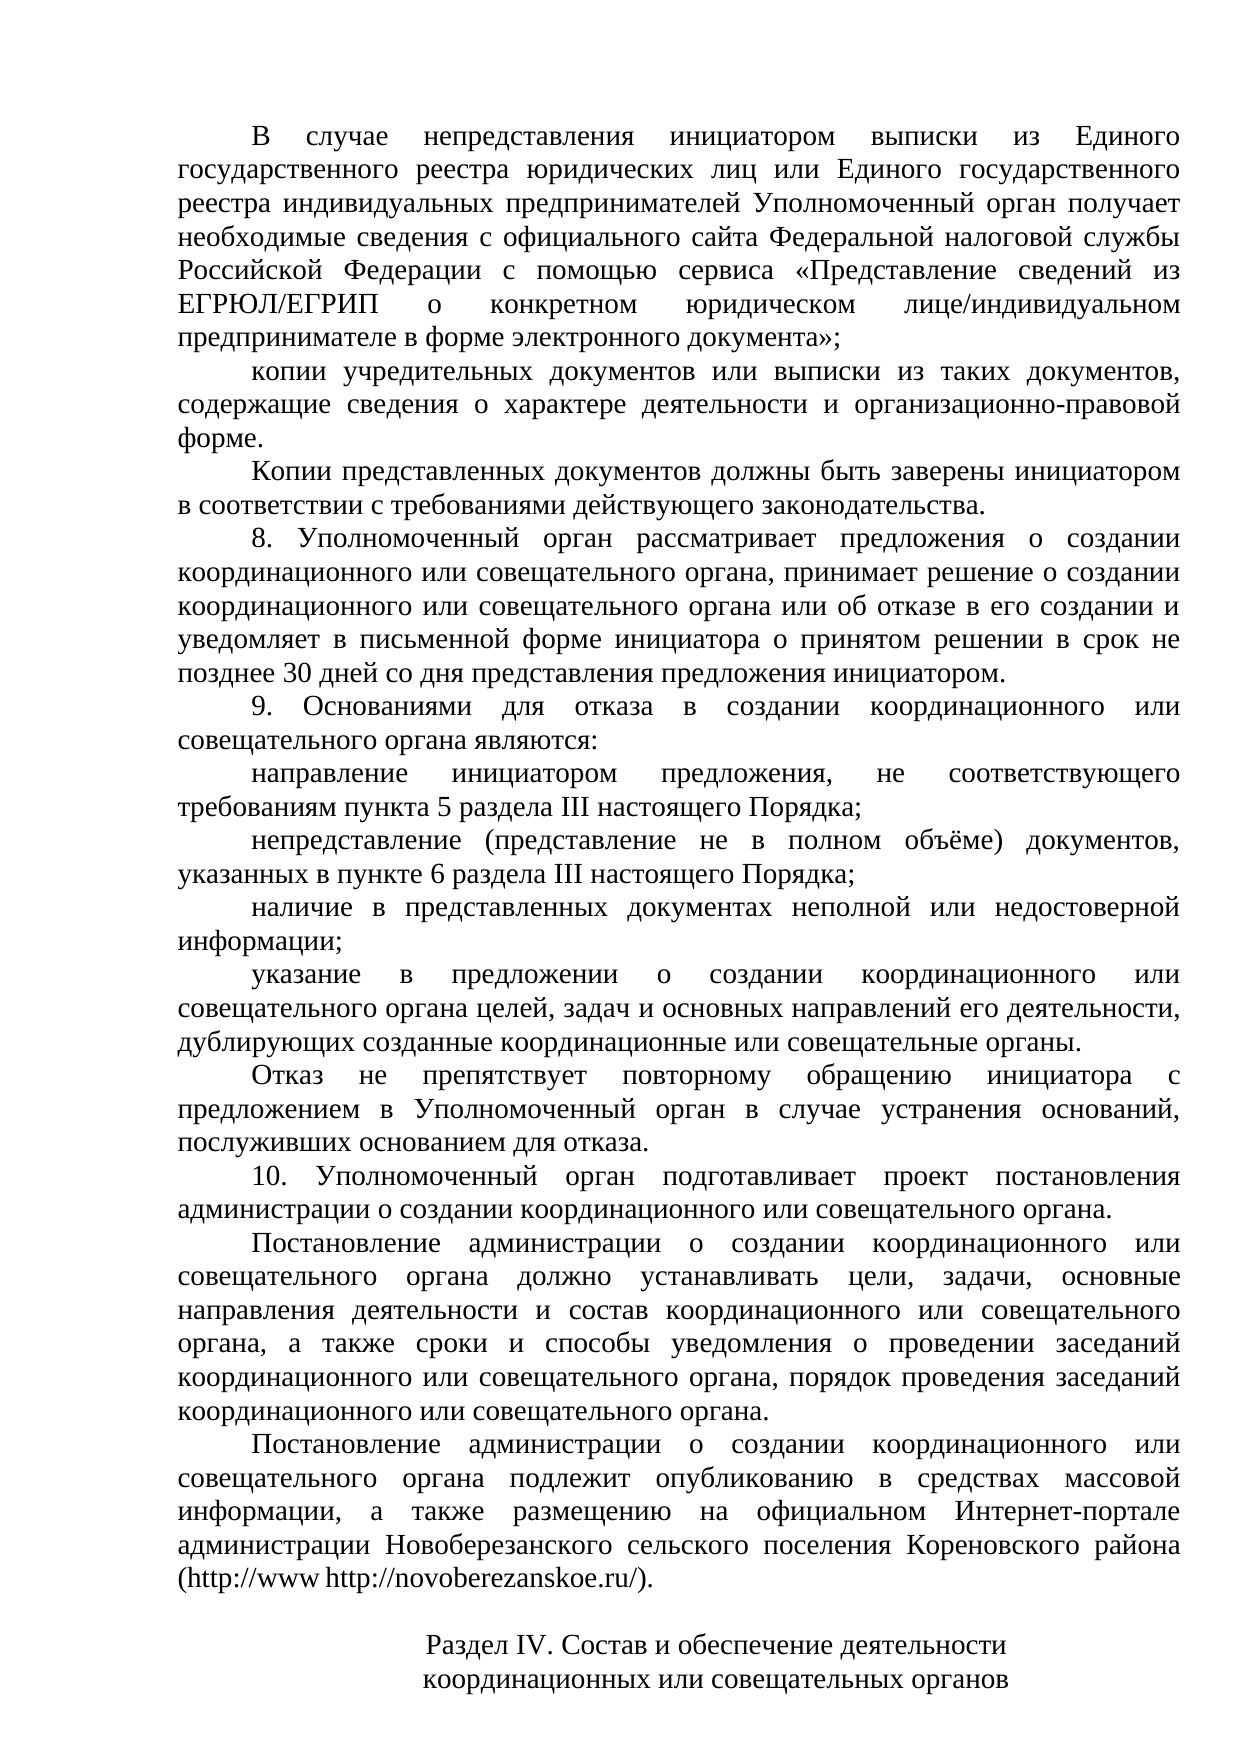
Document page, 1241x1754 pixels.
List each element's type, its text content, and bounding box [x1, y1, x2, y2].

text Постановление администрации о создании координационного или совещательного органа должно устанавливать цели, задачи, основные направления деятельности и состав координационного или совещательного органа, а также сроки и способы уведомления о проведении заседаний координационного или совещательного органа, порядок проведения заседаний координационного или совещательного органа. [177, 1225, 1181, 1426]
text Отказ не препятствует повторному обращению инициатора с предложением в Уполномоченный орган в случае устранения оснований, послуживших основанием для отказа. [177, 1057, 1181, 1158]
text копии учредительных документов или выписки из таких документов, содержащие сведения о характере деятельности и организационно-правовой форме. [177, 353, 1181, 453]
text Копии представленных документов должны быть заверены инициатором в соответствии с требованиями действующего законодательства. [177, 453, 1181, 521]
text наличие в представленных документах неполной или недостоверной информации; [177, 889, 1181, 957]
text 10. Уполномоченный орган подготавливает проект постановления администрации о создании координационного или совещательного органа. [177, 1158, 1181, 1225]
text координационных или совещательных органов [177, 1661, 1181, 1694]
text Раздел IV. Состав и обеспечение деятельности [177, 1627, 1181, 1661]
text В случае непредставления инициатором выписки из Единого государственного реестра юридических лиц или Единого государственного реестра индивидуальных предпринимателей Уполномоченный орган получает необходимые сведения с официального сайта Федеральной налоговой службы Российской Федерации с помощью сервиса «Представление сведений из ЕГРЮЛ/ЕГРИП о конкретном юридическом лице/индивидуальном предпринимателе в форме электронного документа»; [177, 118, 1181, 353]
text 8. Уполномоченный орган рассматривает предложения о создании координационного или совещательного органа, принимает решение о создании координационного или совещательного органа или об отказе в его создании и уведомляет в письменной форме инициатора о принятом решении в срок не позднее 30 дней со дня представления предложения инициатором. [177, 521, 1181, 688]
text Постановление администрации о создании координационного или совещательного органа подлежит опубликованию в средствах массовой информации, а также размещению на официальном Интернет-портале администрации Новоберезанского сельского поселения Кореновского района (http://www http://novoberezanskoe.ru/). [177, 1426, 1181, 1594]
text непредставление (представление не в полном объёме) документов, указанных в пункте 6 раздела III настоящего Порядка; [177, 822, 1181, 889]
text направление инициатором предложения, не соответствующего требованиям пункта 5 раздела III настоящего Порядка; [177, 755, 1181, 822]
text указание в предложении о создании координационного или совещательного органа целей, задач и основных направлений его деятельности, дублирующих созданные координационные или совещательные органы. [177, 957, 1181, 1057]
text 9. Основаниями для отказа в создании координационного или совещательного органа являются: [177, 688, 1181, 755]
